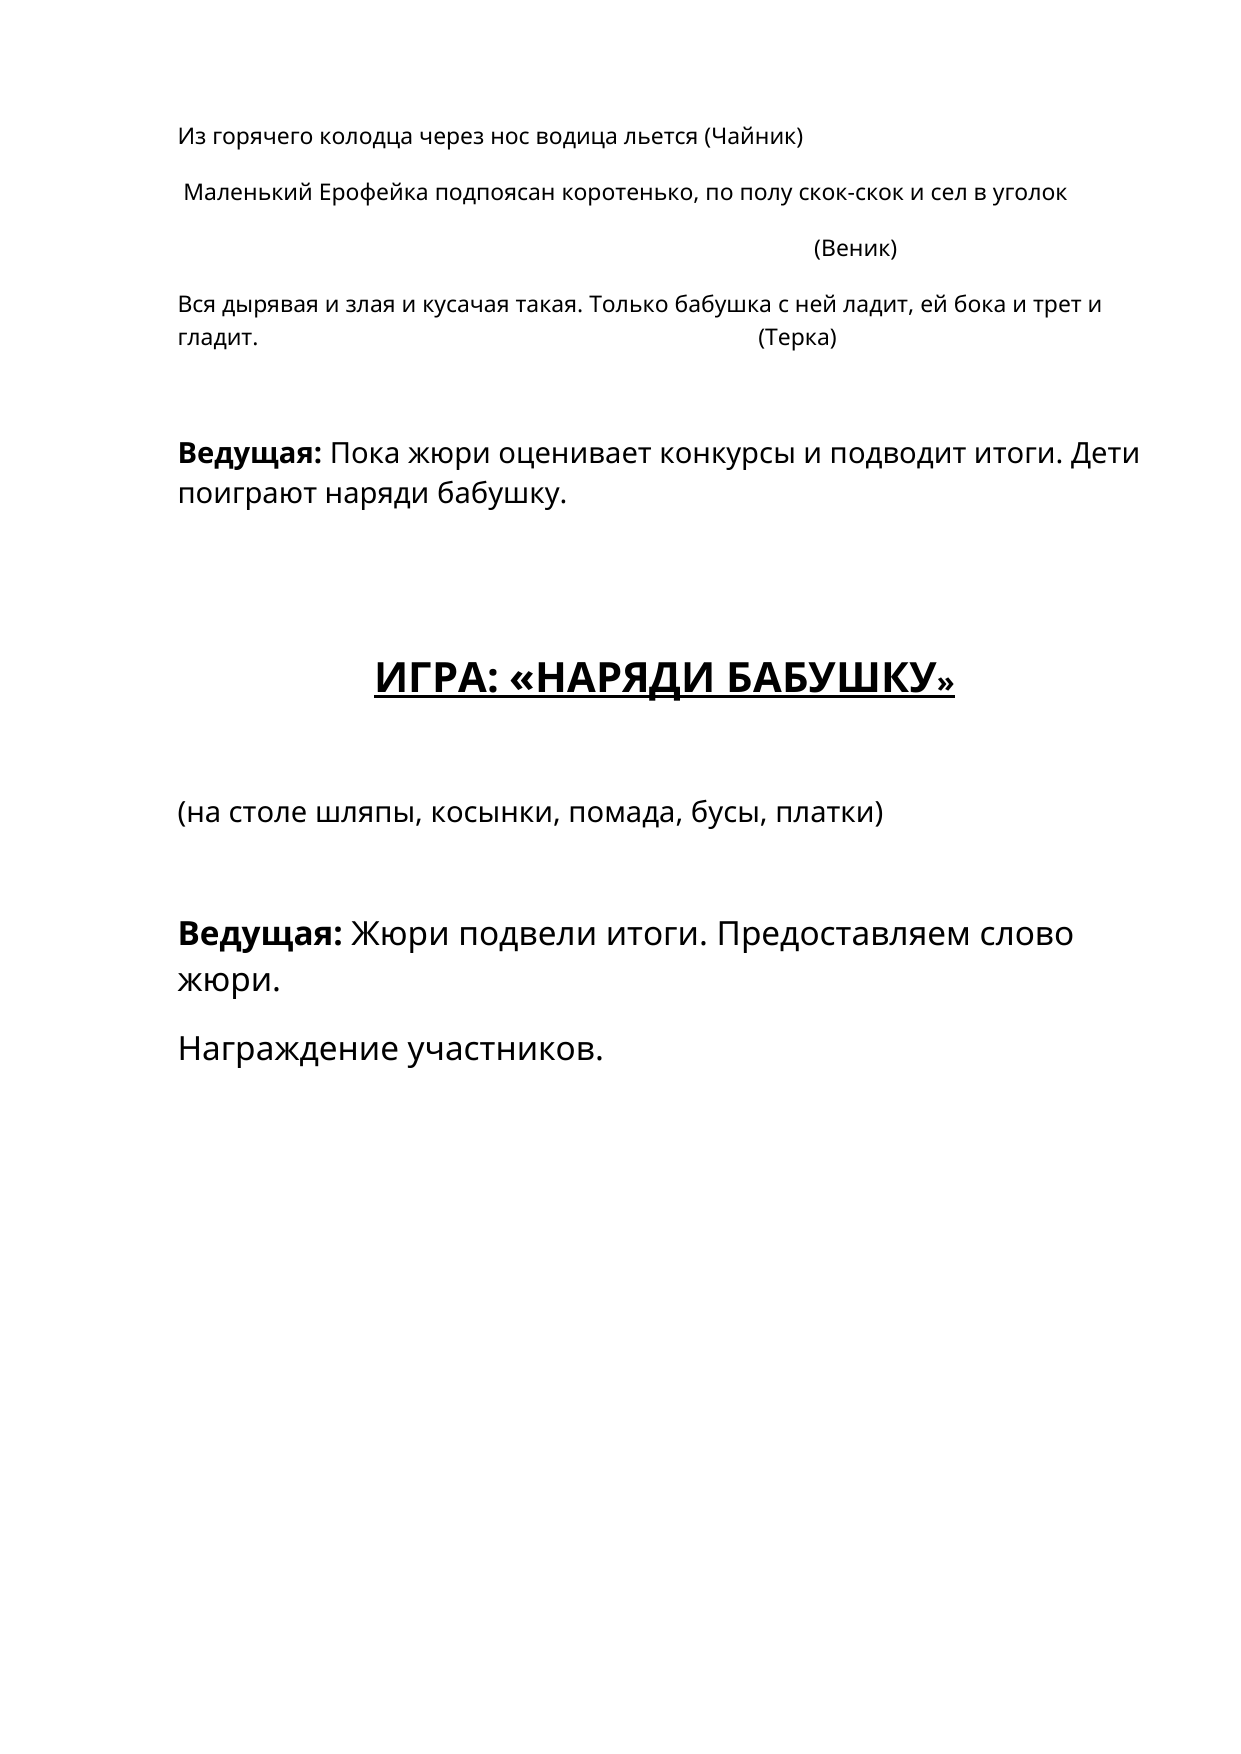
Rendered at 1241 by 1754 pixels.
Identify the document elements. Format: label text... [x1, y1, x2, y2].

text Маленький Ерофейка подпоясан коротенько, по полу скок-скок и сел в уголок [177, 174, 1152, 207]
text Ведущая: Пока жюри оценивает конкурсы и подводит итоги. Дети поиграют наряди бабушку. [177, 432, 1152, 512]
text (на столе шляпы, косынки, помада, бусы, платки) [177, 791, 1152, 831]
text Ведущая: Жюри подвели итоги. Предоставляем слово жюри. [177, 910, 1152, 1001]
text Из горячего колодца через нос водица льется (Чайник) [177, 118, 1152, 151]
text Награждение участников. [177, 1024, 1152, 1070]
text Вся дырявая и злая и кусачая такая. Только бабушка с ней ладит, ей бока и трет и гладит. (Терка) [177, 287, 1152, 352]
text (Веник) [177, 231, 1152, 263]
text ИГРА: «НАРЯДИ БАБУШКУ» [177, 647, 1152, 704]
